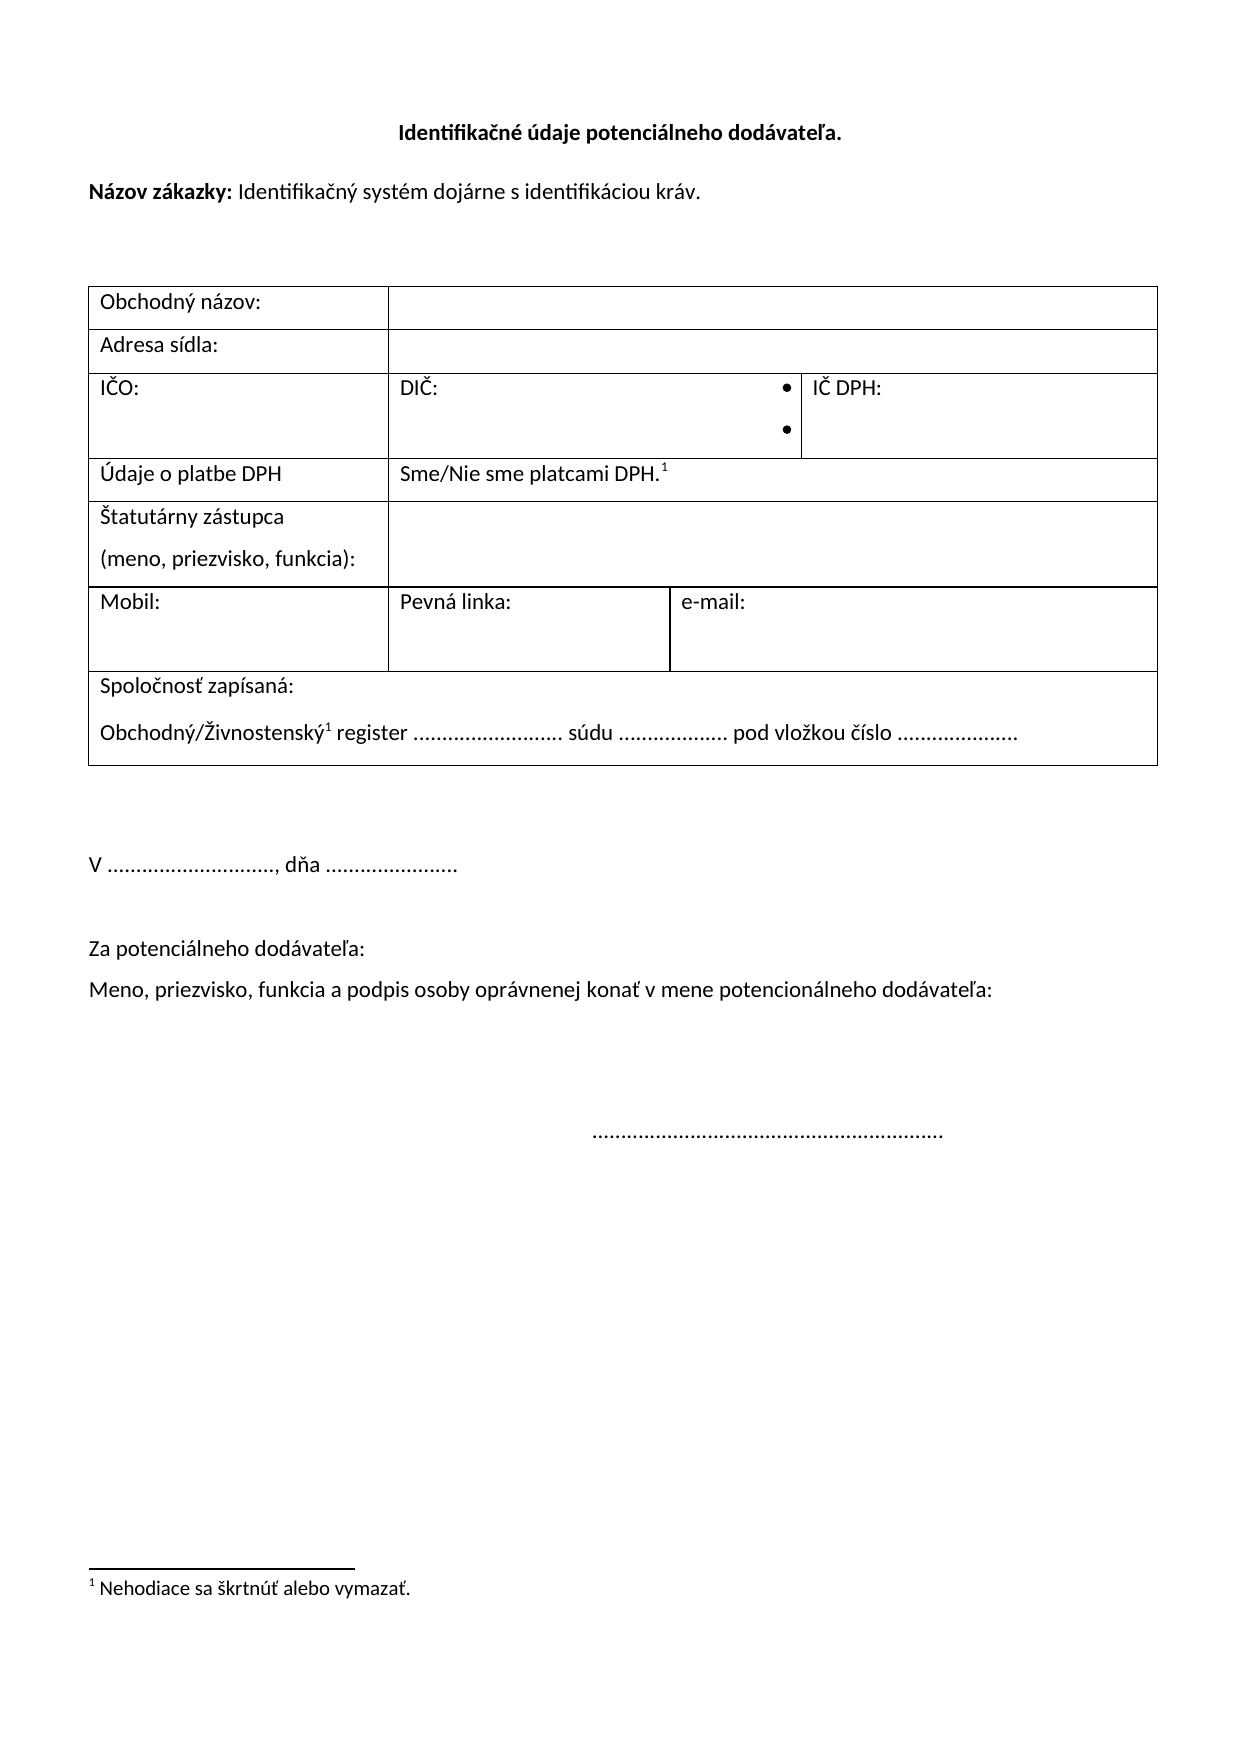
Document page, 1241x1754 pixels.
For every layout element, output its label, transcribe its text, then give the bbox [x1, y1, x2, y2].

table_cell [389, 330, 1157, 372]
table_cell Adresa sídla: [89, 330, 388, 372]
list V ............................., dňa ....................... [89, 850, 1152, 878]
table_cell Štatutárny zástupca (meno, priezvisko, funkcia): [89, 502, 388, 586]
table_header Obchodný názov: [89, 287, 388, 329]
table_cell Údaje o platbe DPH [89, 459, 388, 501]
text ............................................................. [89, 1116, 1152, 1144]
list Názov zákazky: Identifikačný systém dojárne s identifikáciou kráv. [89, 177, 1152, 205]
table_cell [389, 502, 1157, 586]
table_cell Mobil: [89, 588, 388, 671]
table_cell IČ DPH: [802, 374, 1157, 458]
table_cell Sme/Nie sme platcami DPH. [389, 459, 1157, 501]
table_header [389, 287, 1157, 329]
table_cell Pevná linka: [389, 588, 669, 671]
table_cell e-mail: [671, 588, 1157, 671]
table_cell DIČ: [389, 374, 801, 458]
text Meno, priezvisko, funkcia a podpis osoby oprávnenej konať v mene potencionálneho dodávateľa: [89, 976, 1152, 1002]
table_cell IČO: [89, 374, 388, 458]
list Za potenciálneho dodávateľa: [89, 934, 1152, 962]
table_cell Spoločnosť zapísaná: Obchodný/Živnostenský1 register .......................... súdu ................... pod vložkou číslo ..................... [89, 672, 1157, 765]
text Identifikačné údaje potenciálneho dodávateľa. [89, 118, 1152, 146]
